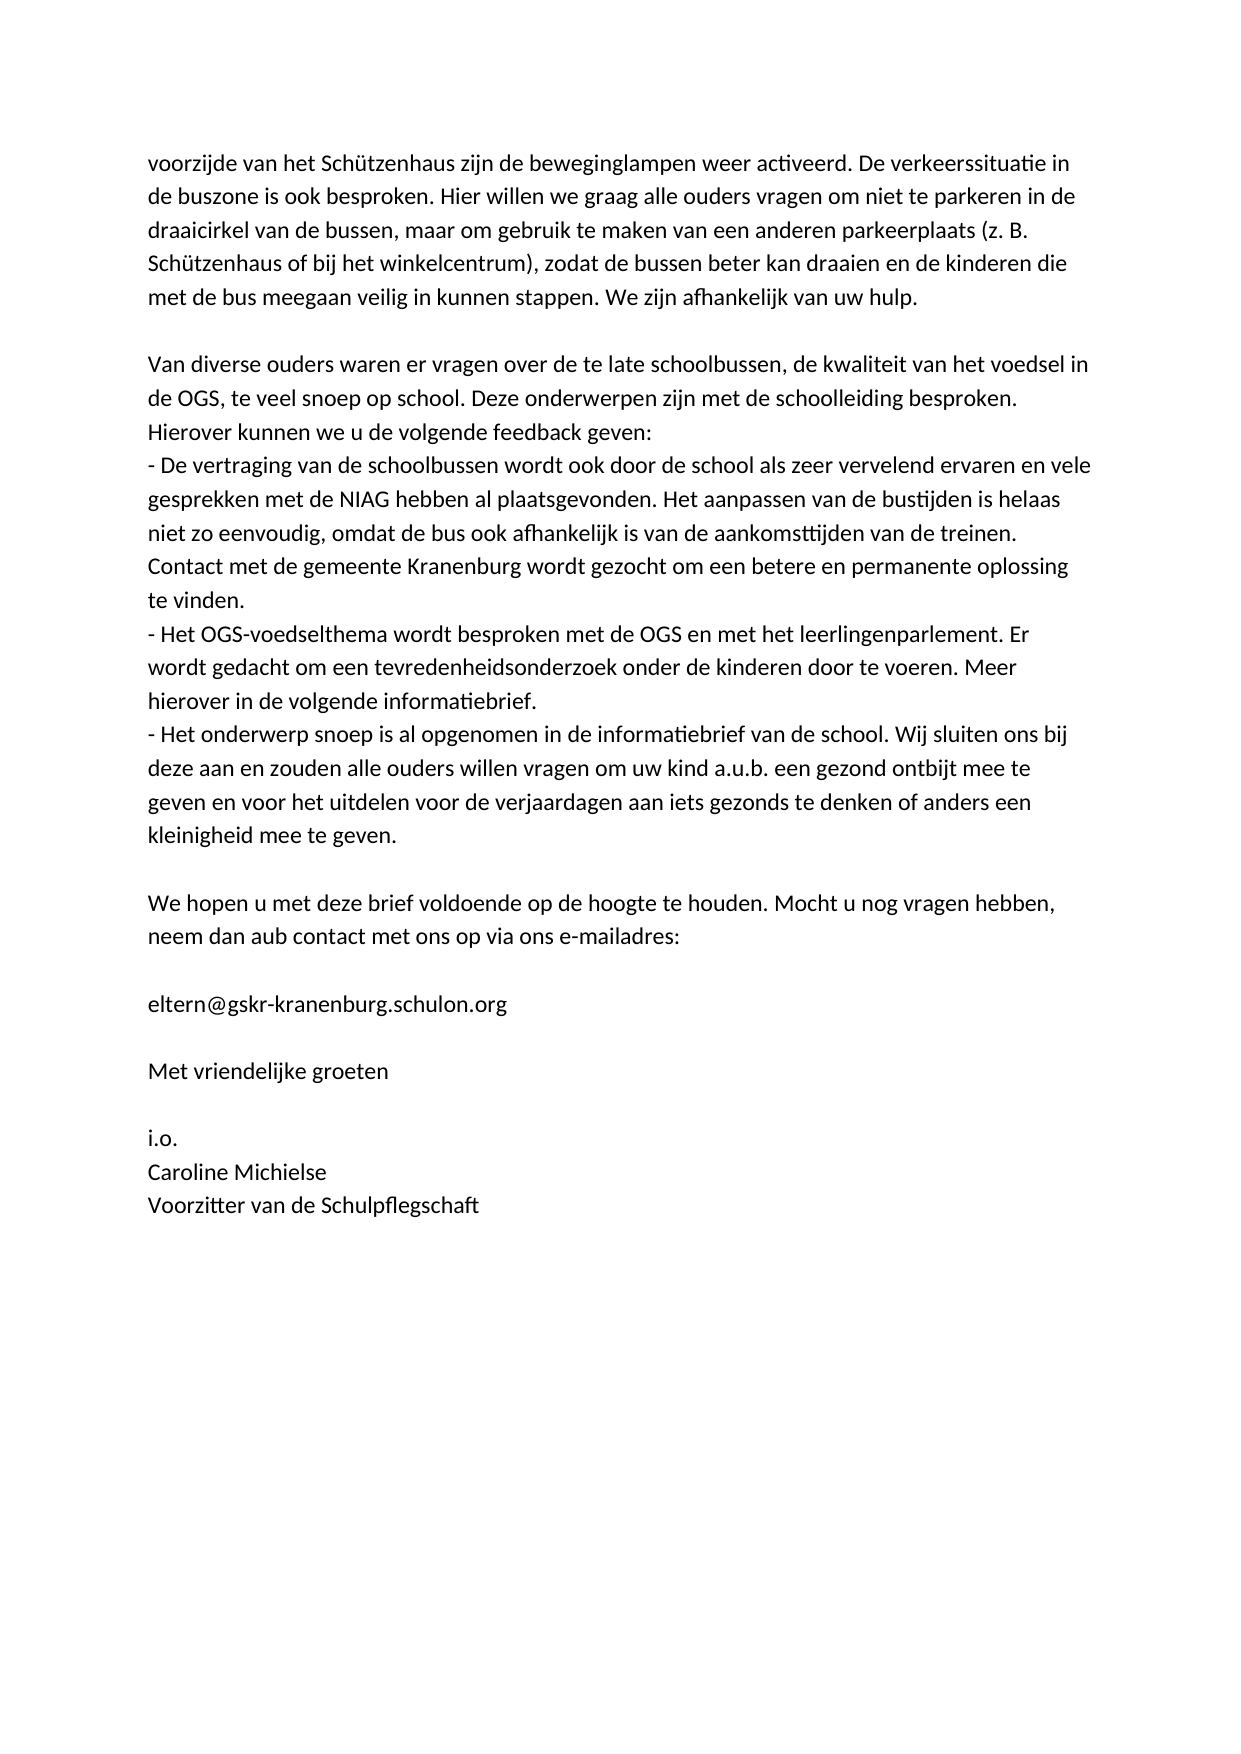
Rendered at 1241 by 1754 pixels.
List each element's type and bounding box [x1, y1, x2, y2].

text [148, 148, 1093, 1220]
